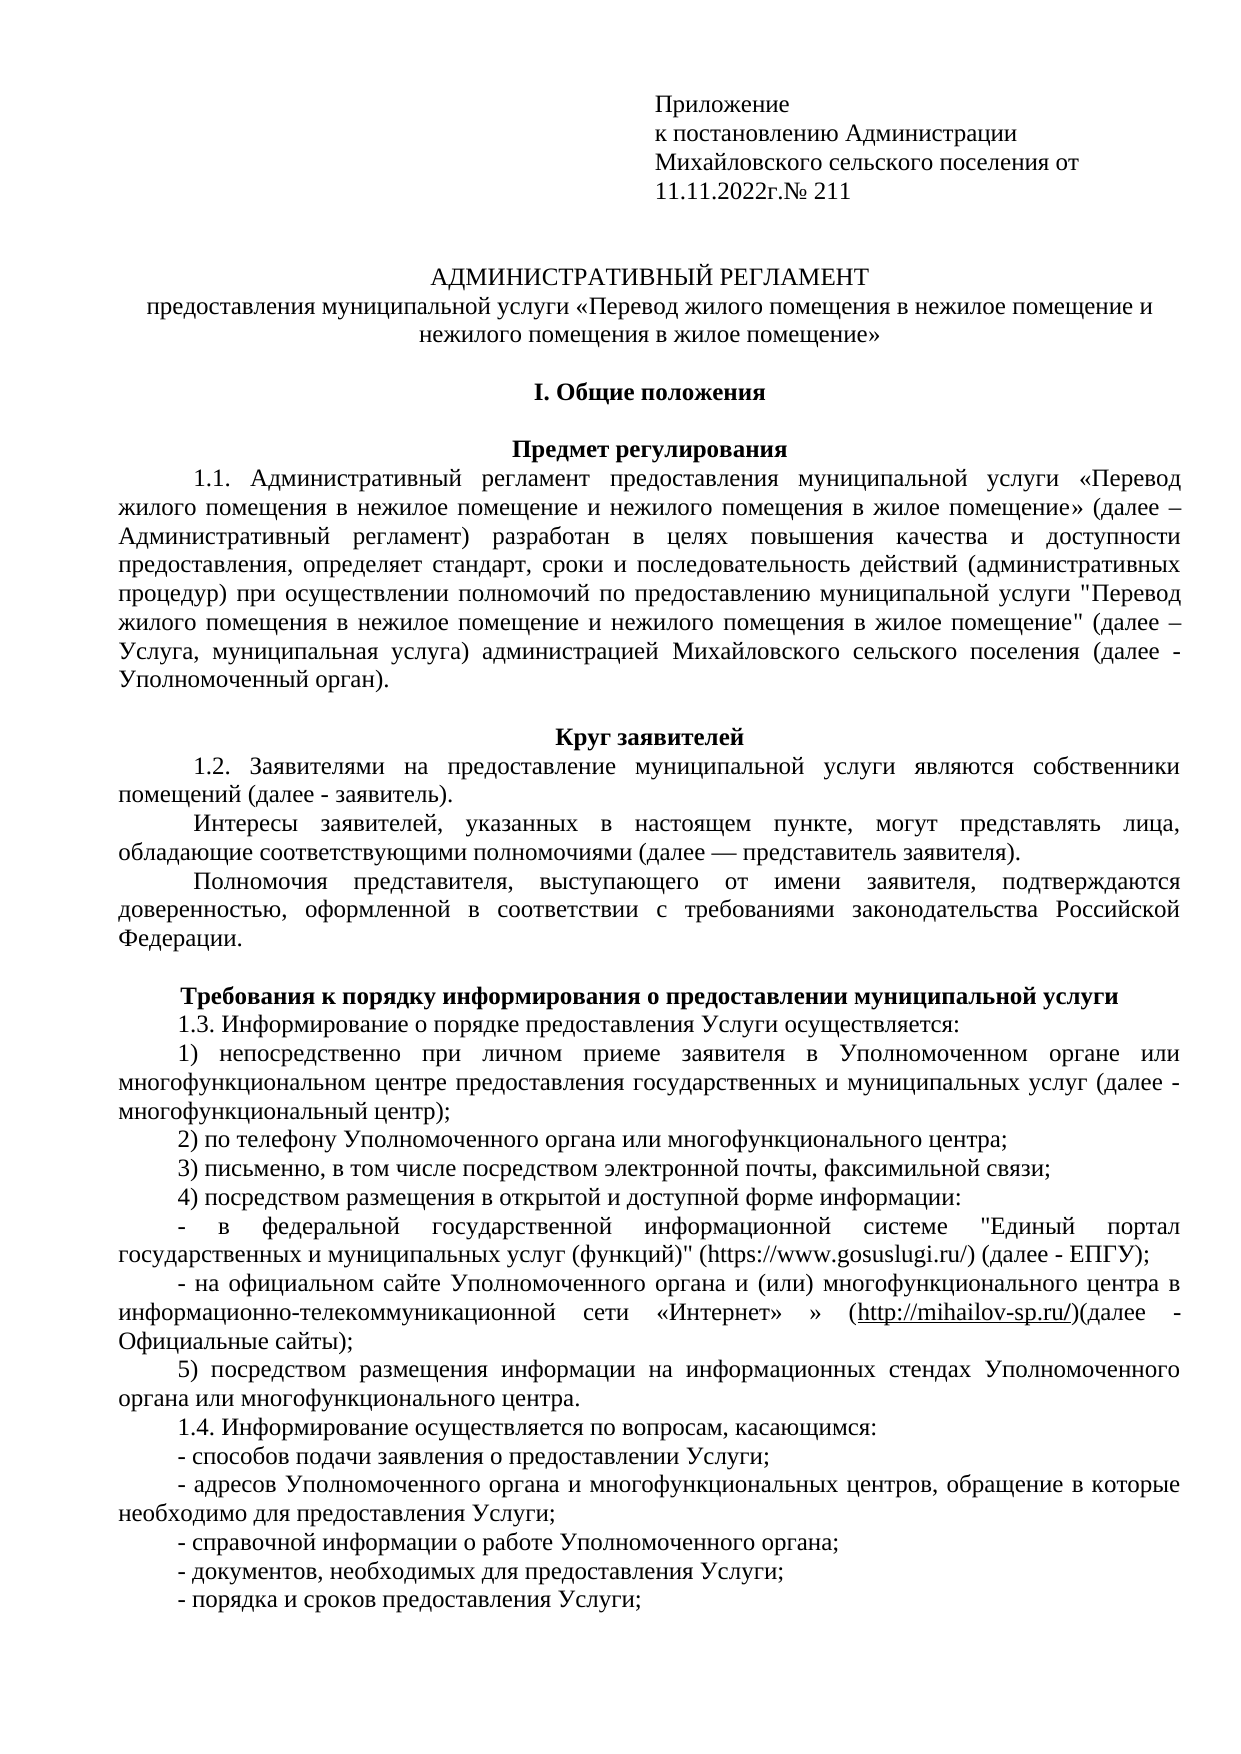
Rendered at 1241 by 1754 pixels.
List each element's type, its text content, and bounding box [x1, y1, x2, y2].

text - на официальном сайте Уполномоченного органа и (или) многофункционального центра в информационно-телекоммуникационной сети «Интернет» » (http://mihailov-sp.ru/)(далее - Официальные сайты); [118, 1268, 1181, 1354]
text Требования к порядку информирования о предоставлении муниципальной услуги [118, 981, 1181, 1009]
text - в федеральной государственной информационной системе "Единый портал государственных и муниципальных услуг (функций)" (https://www.gosuslugi.ru/) (далее - ЕПГУ); [118, 1211, 1181, 1268]
text 1.4. Информирование осуществляется по вопросам, касающимся: [118, 1412, 1181, 1441]
text - порядка и сроков предоставления Услуги; [118, 1584, 1181, 1613]
text АДМИНИСТРАТИВНЫЙ РЕГЛАМЕНТ предоставления муниципальной услуги «Перевод жилого помещения в нежилое помещение и нежилого помещения в жилое помещение» [118, 262, 1181, 348]
text Круг заявителей [118, 722, 1181, 751]
text 1.1. Административный регламент предоставления муниципальной услуги «Перевод жилого помещения в нежилое помещение и нежилого помещения в жилое помещение» (далее – Административный регламент) разработан в целях повышения качества и доступности предоставления, определяет стандарт, сроки и последовательность действий (административных процедур) при осуществлении полномочий по предоставлению муниципальной услуги "Перевод жилого помещения в нежилое помещение и нежилого помещения в жилое помещение" (далее – Услуга, муниципальная услуга) администрацией Михайловского сельского поселения (далее - Уполномоченный орган). [118, 463, 1181, 693]
text - адресов Уполномоченного органа и многофункциональных центров, обращение в которые необходимо для предоставления Услуги; [118, 1469, 1181, 1527]
text 3) письменно, в том числе посредством электронной почты, факсимильной связи; [118, 1153, 1181, 1182]
text - способов подачи заявления о предоставлении Услуги; [118, 1441, 1181, 1469]
text - справочной информации о работе Уполномоченного органа; [118, 1527, 1181, 1556]
text 4) посредством размещения в открытой и доступной форме информации: [118, 1182, 1181, 1211]
text 1.2. Заявителями на предоставление муниципальной услуги являются собственники помещений (далее - заявитель). [118, 751, 1181, 808]
text Предмет регулирования [118, 434, 1181, 463]
text - документов, необходимых для предоставления Услуги; [118, 1556, 1181, 1584]
text 1.3. Информирование о порядке предоставления Услуги осуществляется: [118, 1009, 1181, 1038]
table_header Приложение к постановлению Администрации Михайловского сельского поселения от 11.11.2022г.№ 211 [643, 90, 1133, 204]
text 5) посредством размещения информации на информационных стендах Уполномоченного органа или многофункционального центра. [118, 1354, 1181, 1412]
text Интересы заявителей, указанных в настоящем пункте, могут представлять лица, обладающие соответствующими полномочиями (далее — представитель заявителя). [118, 808, 1181, 866]
text I. Общие положения [118, 377, 1181, 406]
text 1) непосредственно при личном приеме заявителя в Уполномоченном органе или многофункциональном центре предоставления государственных и муниципальных услуг (далее - многофункциональный центр); [118, 1038, 1181, 1124]
text Полномочия представителя, выступающего от имени заявителя, подтверждаются доверенностью, оформленной в соответствии с требованиями законодательства Российской Федерации. [118, 866, 1181, 952]
text 2) по телефону Уполномоченного органа или многофункционального центра; [118, 1124, 1181, 1153]
